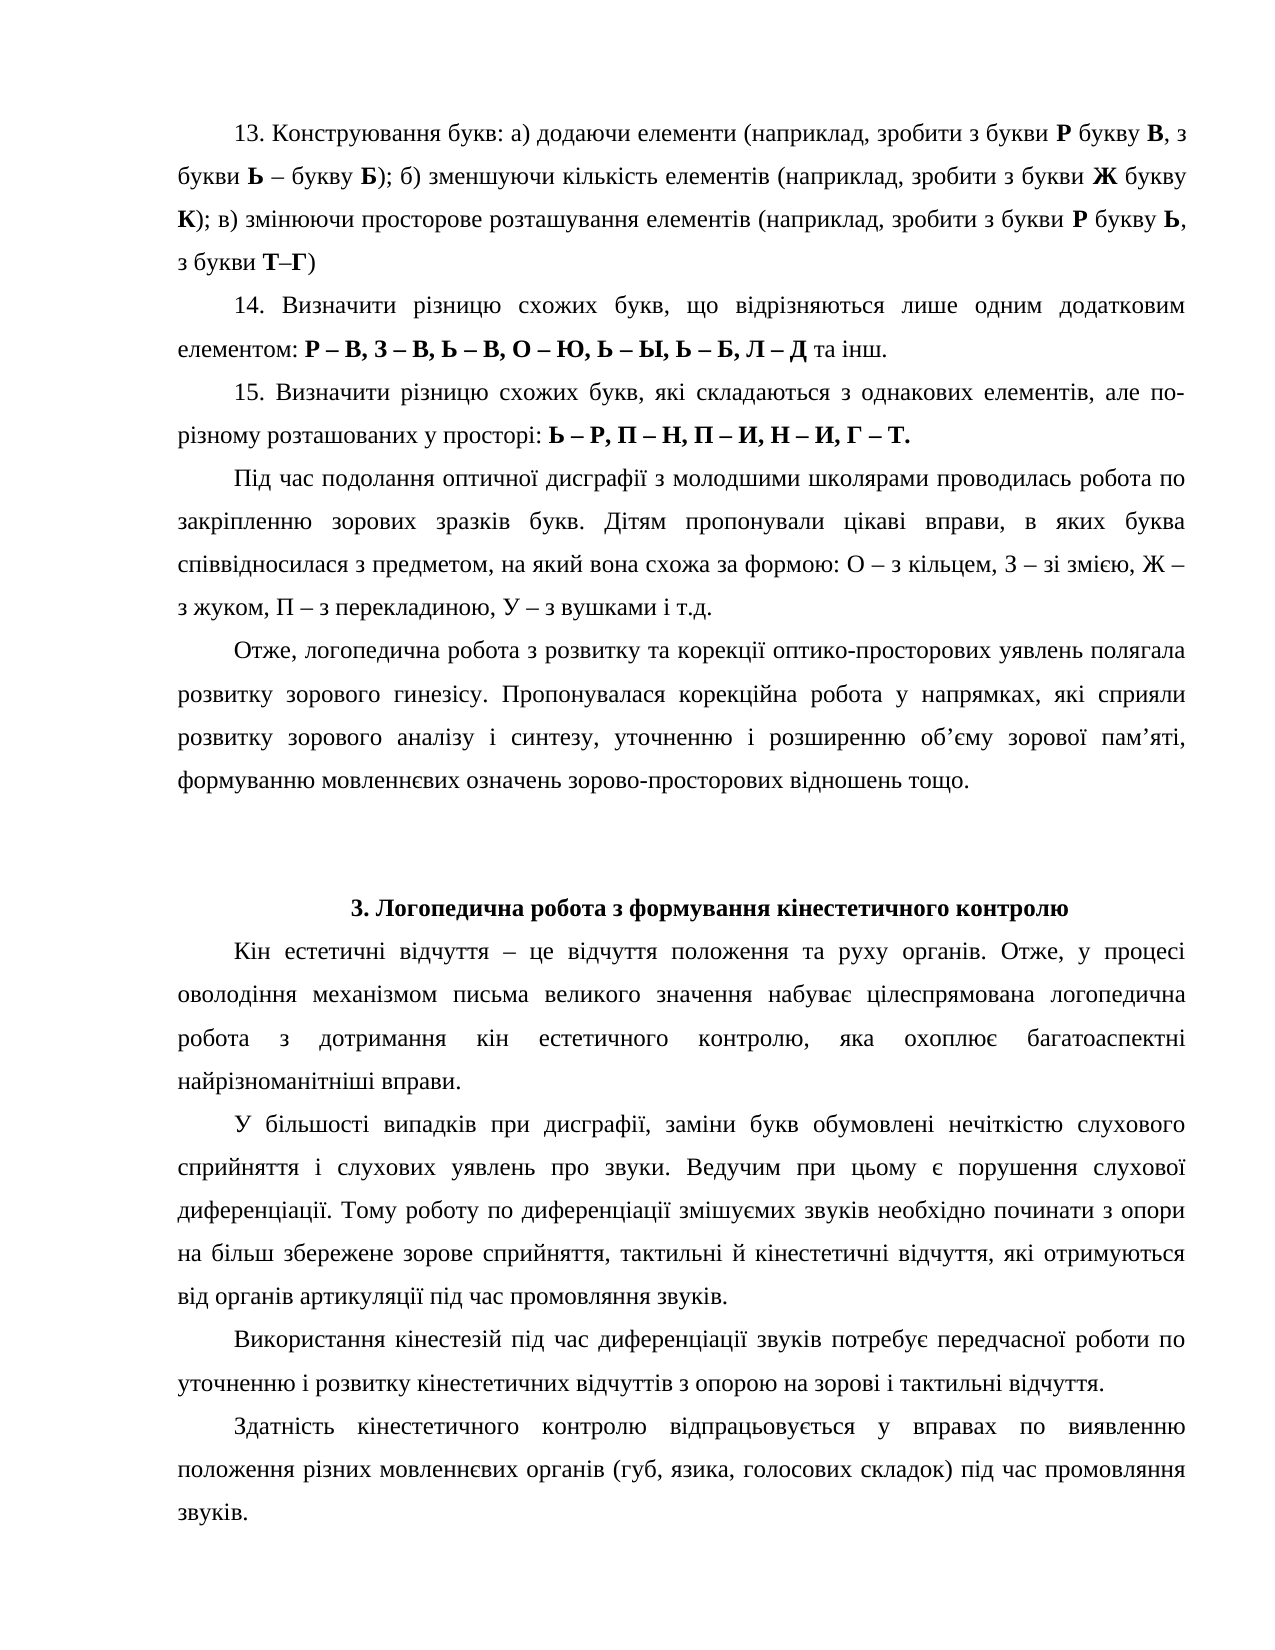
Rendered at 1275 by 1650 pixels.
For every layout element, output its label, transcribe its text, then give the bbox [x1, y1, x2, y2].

text 15. Визначити різницю схожих букв, які складаються з однакових елементів, але по-різному розташованих у просторі: Ь – Р, П – Н, П – И, Н – И, Г – Т. [177, 377, 1186, 449]
text Здатність кінестетичного контролю відпрацьовується у вправах по виявленню положення різних мовленнєвих органів (губ, язика, голосових складок) під час промовляння звуків. [177, 1411, 1186, 1526]
text У більшості випадків при дисграфії, заміни букв обумовлені нечіткістю слухового сприйняття і слухових уявлень про звуки. Ведучим при цьому є порушення слухової диференціації. Тому роботу по диференціації змішуємих звуків необхідно починати з опори на більш збережене зорове сприйняття, тактильні й кінестетичні відчуття, які отримуються від органів артикуляції під час промовляння звуків. [177, 1109, 1186, 1310]
text 3. Логопедична робота з формування кінестетичного контролю [177, 893, 1186, 922]
text Кін естетичні відчуття – це відчуття положення та руху органів. Отже, у процесі оволодіння механізмом письма великого значення набуває цілеспрямована логопедична робота з дотримання кін естетичного контролю, яка охоплює багатоаспектні найрізноманітніші вправи. [177, 936, 1186, 1094]
text Отже, логопедична робота з розвитку та корекції оптико-просторових уявлень полягала розвитку зорового гинезісу. Пропонувалася корекційна робота у напрямках, які сприяли розвитку зорового аналізу і синтезу, уточненню і розширенню об’єму зорової пам’яті, формуванню мовленнєвих означень зорово-просторових відношень тощо. [177, 636, 1186, 794]
text 14. Визначити різницю схожих букв, що відрізняються лише одним додатковим елементом: Р – В, З – В, Ь – В, О – Ю, Ь – Ы, Ь – Б, Л – Д та інш. [177, 291, 1186, 362]
text 13. Конструювання букв: а) додаючи елементи (наприклад, зробити з букви Р букву В, з букви Ь – букву Б); б) зменшуючи кількість елементів (наприклад, зробити з букви Ж букву К); в) змінюючи просторове розташування елементів (наприклад, зробити з букви Р букву Ь, з букви Т–Г) [177, 118, 1186, 276]
text Використання кінестезій під час диференціації звуків потребує передчасної роботи по уточненню і розвитку кінестетичних відчуттів з опорою на зорові і тактильні відчуття. [177, 1324, 1186, 1396]
text Під час подолання оптичної дисграфії з молодшими школярами проводилась робота по закріпленню зорових зразків букв. Дітям пропонували цікаві вправи, в яких буква співвідносилася з предметом, на який вона схожа за формою: О – з кільцем, З – зі змією, Ж – з жуком, П – з перекладиною, У – з вушками і т.д. [177, 463, 1186, 621]
